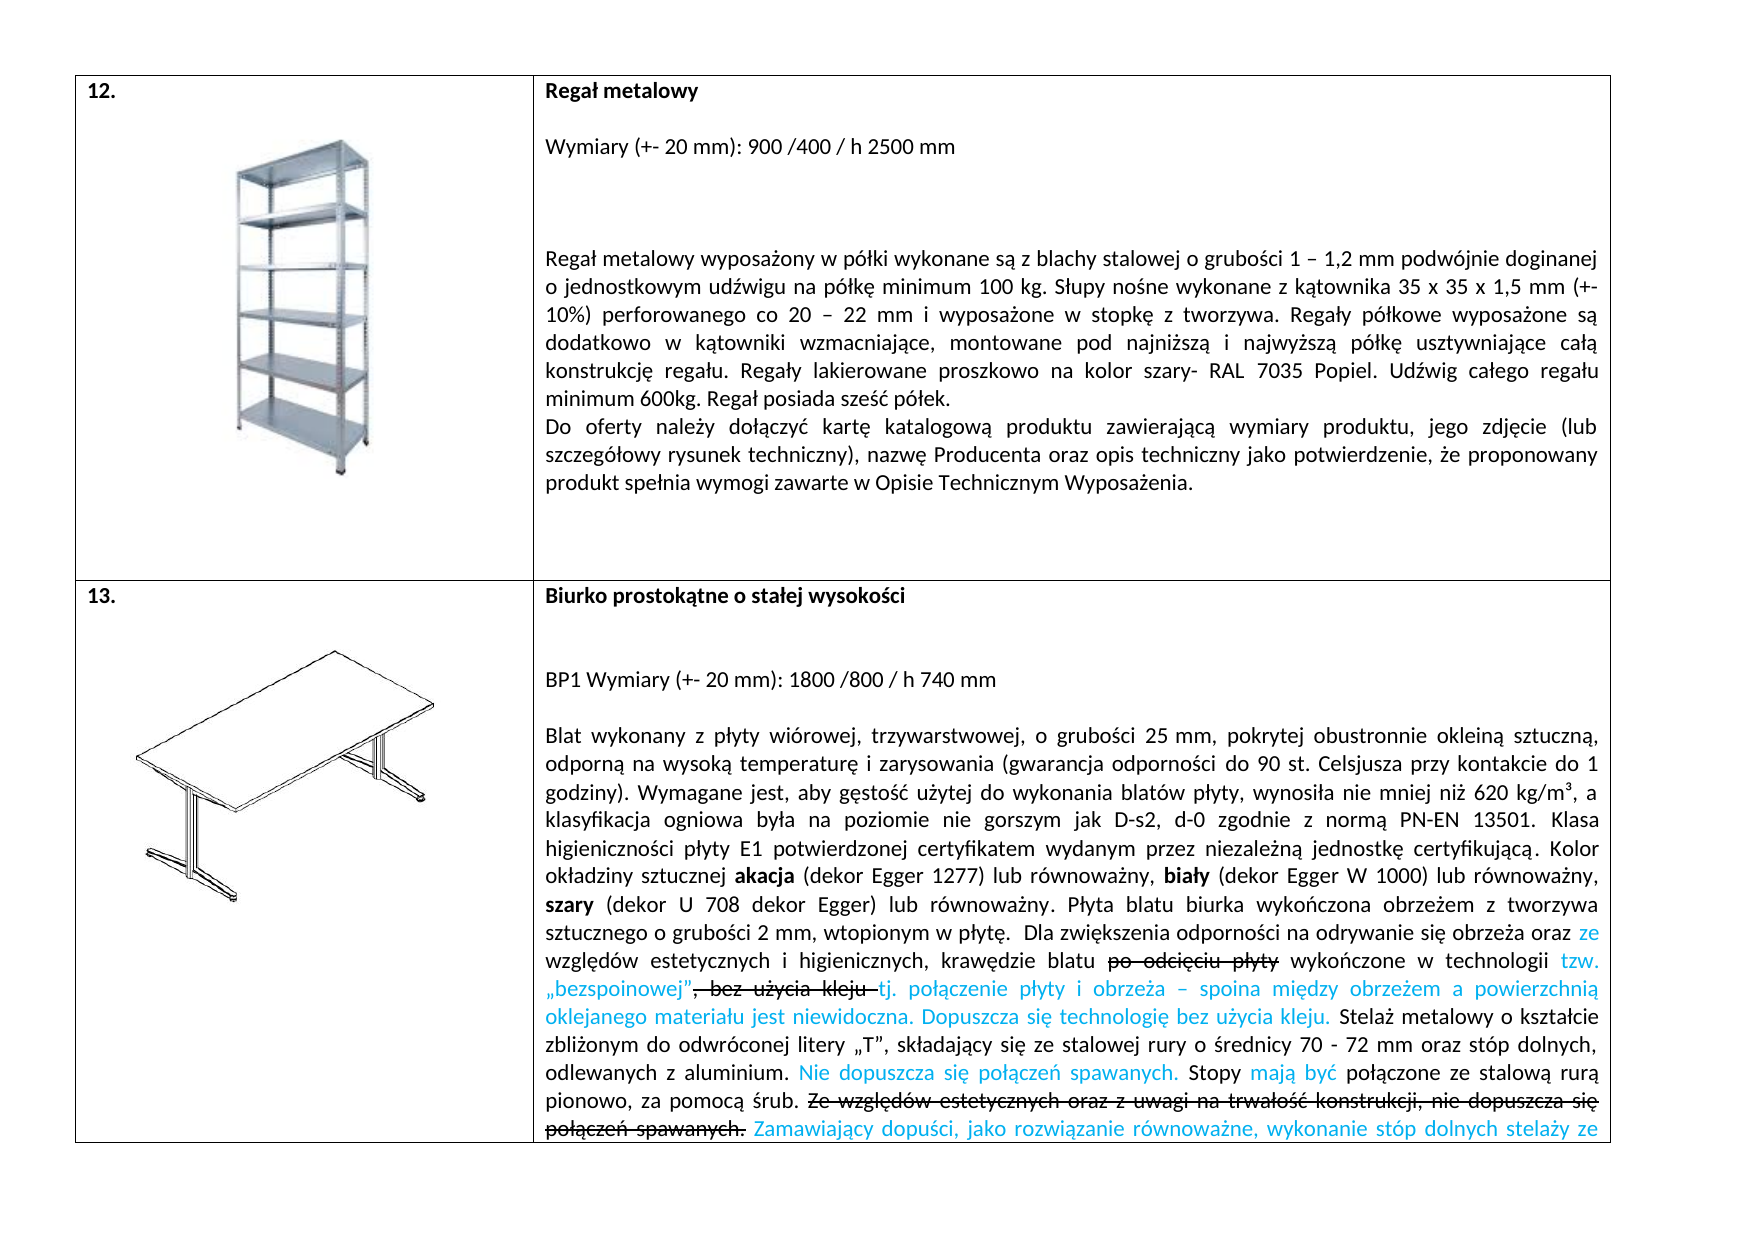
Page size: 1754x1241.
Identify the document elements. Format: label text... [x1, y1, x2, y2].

table_cell 12. [76, 76, 533, 580]
picture [123, 643, 443, 911]
table_cell Regał metalowy Wymiary (+- 20 mm): 900 /400 / h 2500 mm Regał metalowy wyposażony w półki wykonane są z blachy stalowej o grubości 1 – 1,2 mm podwójnie doginanej o jednostkowym udźwigu na półkę minimum 100 kg. Słupy nośne wykonane z kątownika 35 x 35 x 1,5 mm (+-10%) perforowanego co 20 – 22 mm i wyposażone w stopkę z tworzywa. Regały półkowe wyposażone są dodatkowo w kątowniki wzmacniające, montowane pod najniższą i najwyższą półkę usztywniające całą konstrukcję regału. Regały lakierowane proszkowo na kolor szary- RAL 7035 Popiel. Udźwig całego regału minimum 600kg. Regał posiada sześć półek. Do oferty należy dołączyć kartę katalogową produktu zawierającą wymiary produktu, jego zdjęcie (lub szczegółowy rysunek techniczny), nazwę Producenta oraz opis techniczny jako potwierdzenie, że proponowany produkt spełnia wymogi zawarte w Opisie Technicznym Wyposażenia. [534, 76, 1610, 580]
picture [210, 129, 391, 489]
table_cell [534, 581, 1610, 1142]
table_cell 13. [76, 581, 533, 1142]
